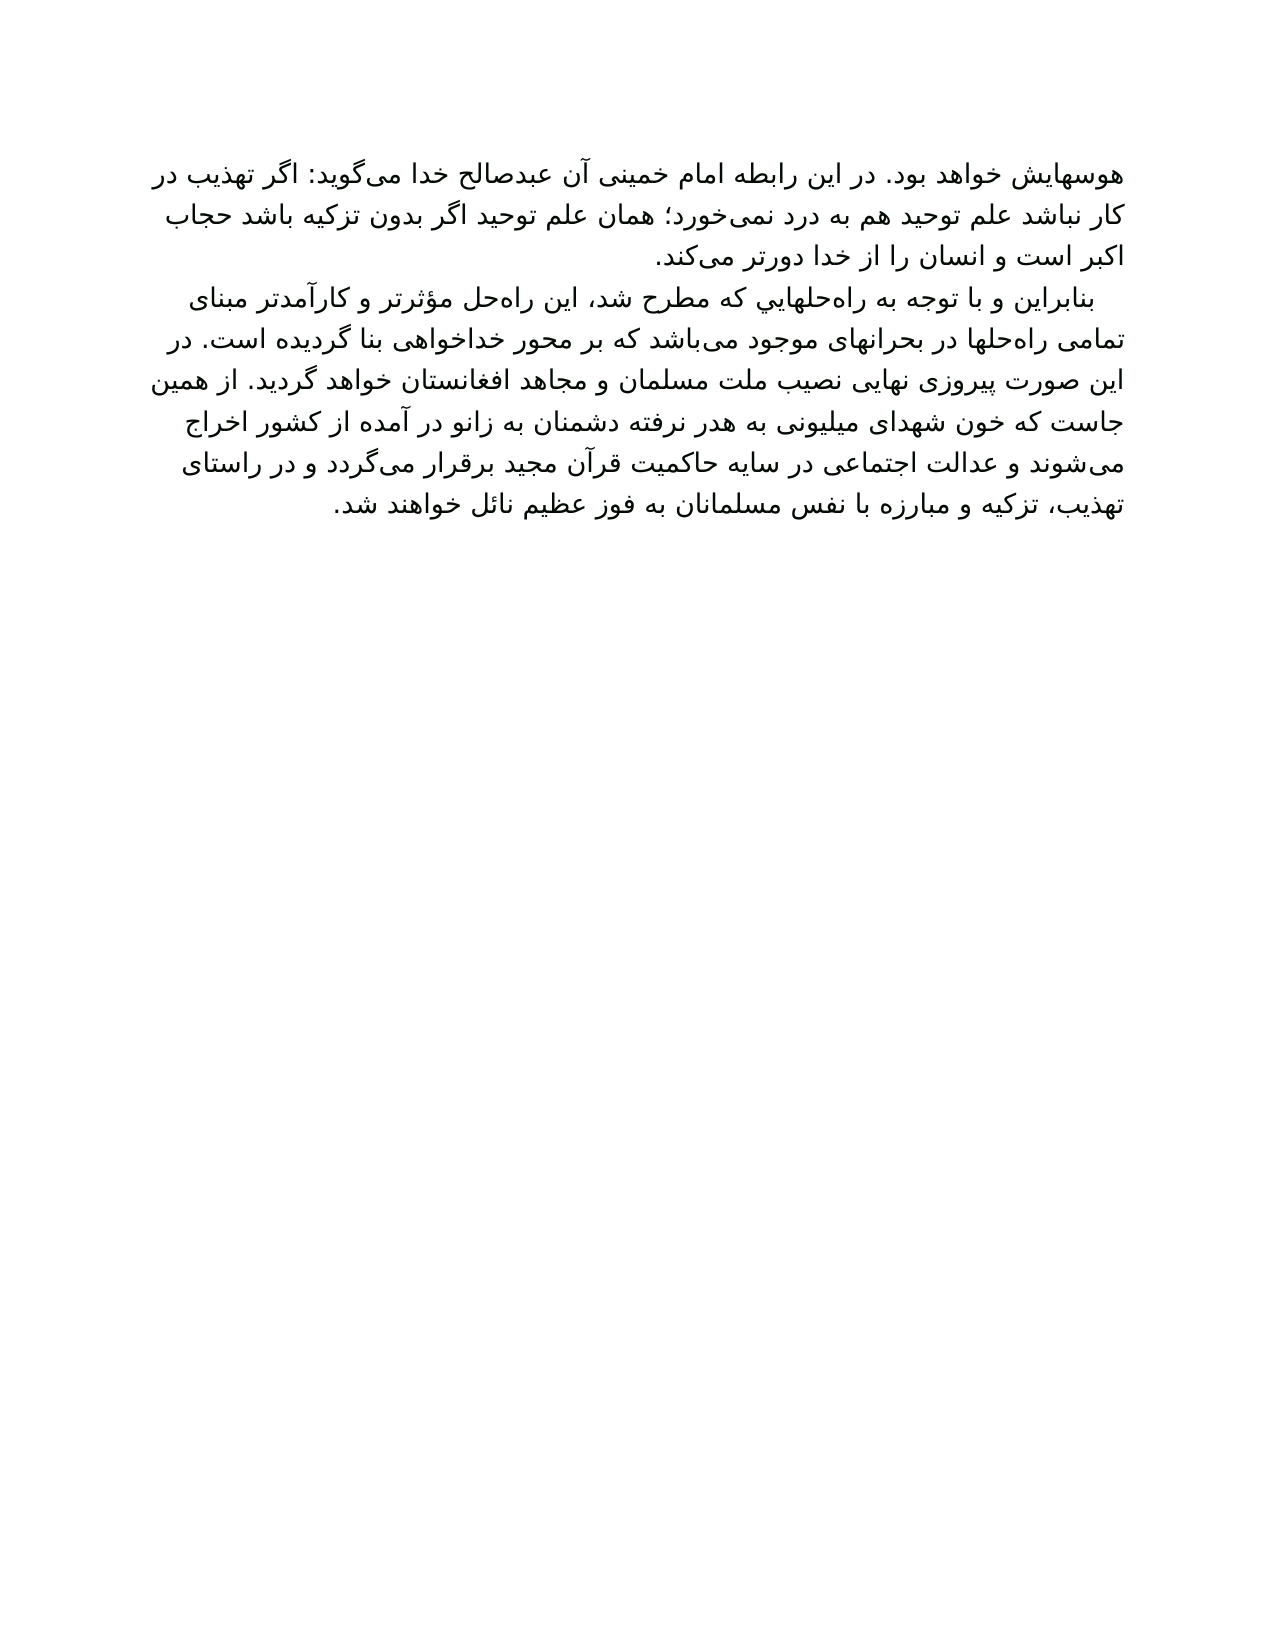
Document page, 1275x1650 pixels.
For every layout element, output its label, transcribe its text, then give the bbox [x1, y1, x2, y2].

text بنابراین و با توجه به راه‌حلهايي كه مطرح شد، این راه‌حل مؤثرتر و کارآمدتر مبنای تمامی راه‌حلها در بحرانهای موجود می‌باشد که بر محور خداخواهی بنا گردیده است. در این صورت پیروزی نهایی نصیب ملت مسلمان و مجاهد افغانستان خواهد گردید. از همین جاست که خون شهدای میلیونی به هدر نرفته دشمنان به زانو در آمده از کشور اخراج می‌شوند و عدالت اجتماعی در سایه حاکمیت قرآن مجيد برقرار می‌گردد و در راستای تهذیب، تزکیه و مبارزه با نفس مسلمانان به فوز عظیم نائل خواهند شد. [150, 274, 1125, 522]
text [150, 150, 1125, 274]
